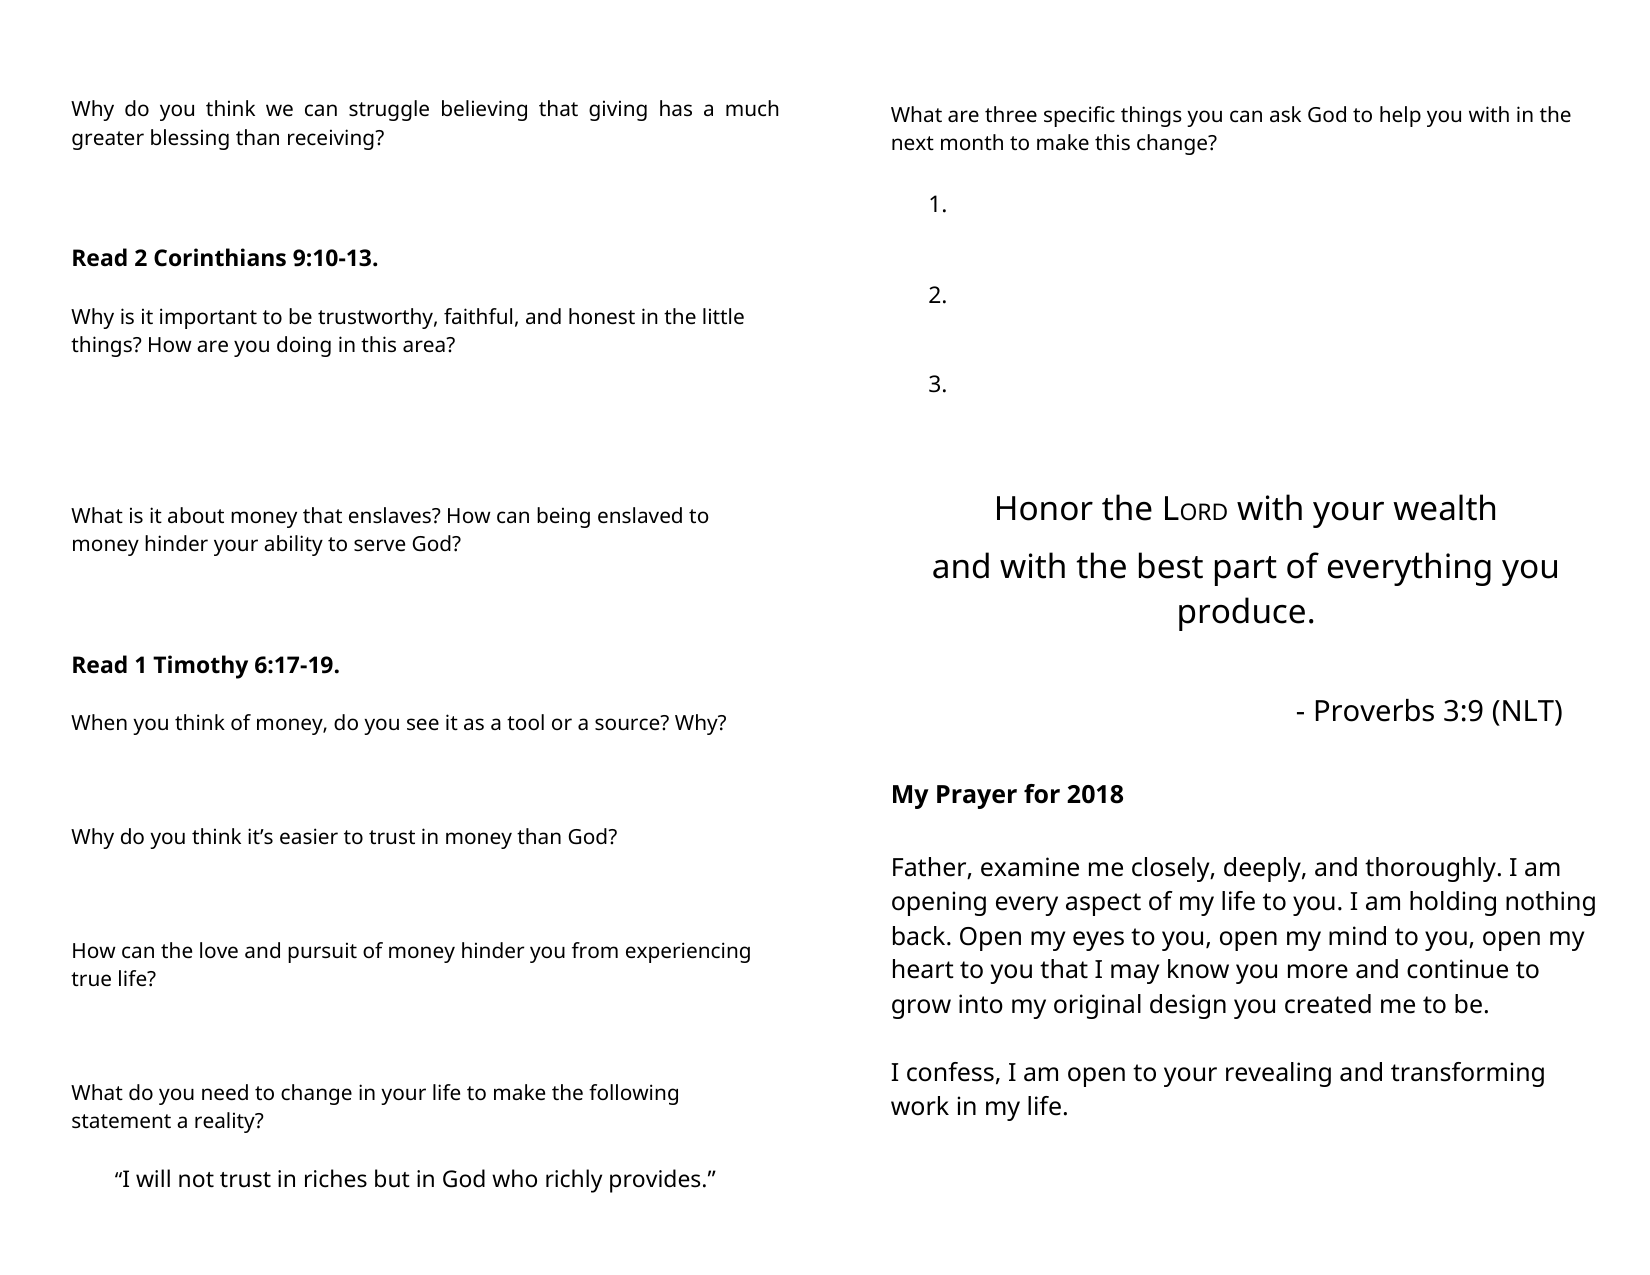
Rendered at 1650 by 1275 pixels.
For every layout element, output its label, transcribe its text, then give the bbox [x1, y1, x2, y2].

text Read 1 Timothy 6:17-19. [71, 649, 782, 680]
text Why is it important to be trustworthy, faithful, and honest in the little things? How are you doing in this area? [71, 302, 782, 359]
text - Proverbs 3:9 (NLT) [1191, 690, 1601, 730]
text How can the love and pursuit of money hinder you from experiencing true life? [71, 936, 782, 993]
text What do you need to change in your life to make the following statement a reality? [71, 1078, 782, 1135]
text My Prayer for 2018 [891, 776, 1601, 810]
text Father, examine me closely, deeply, and thoroughly. I am opening every aspect of my life to you. I am holding nothing back. Open my eyes to you, open my mind to you, open my heart to you that I may know you more and continue to grow into my original design you created me to be. [891, 850, 1601, 1020]
text Why do you think we can struggle believing that giving has a much greater blessing than receiving? [71, 94, 782, 151]
text Read 2 Corinthians 9:10-13. [71, 242, 782, 273]
text Honor the LORD with your wealth [891, 485, 1601, 530]
text “I will not trust in riches but in God who richly provides.” [71, 1163, 782, 1195]
text What are three specific things you can ask God to help you with in the next month to make this change? [891, 100, 1601, 157]
text What is it about money that enslaves? How can being enslaved to money hinder your ability to serve God? [71, 501, 782, 558]
text and with the best part of everything you produce. [891, 543, 1601, 634]
text Why do you think it’s easier to trust in money than God? [71, 822, 782, 851]
text When you think of money, do you see it as a tool or a source? Why? [71, 708, 782, 737]
text I confess, I am open to your revealing and transforming work in my life. [891, 1054, 1601, 1122]
